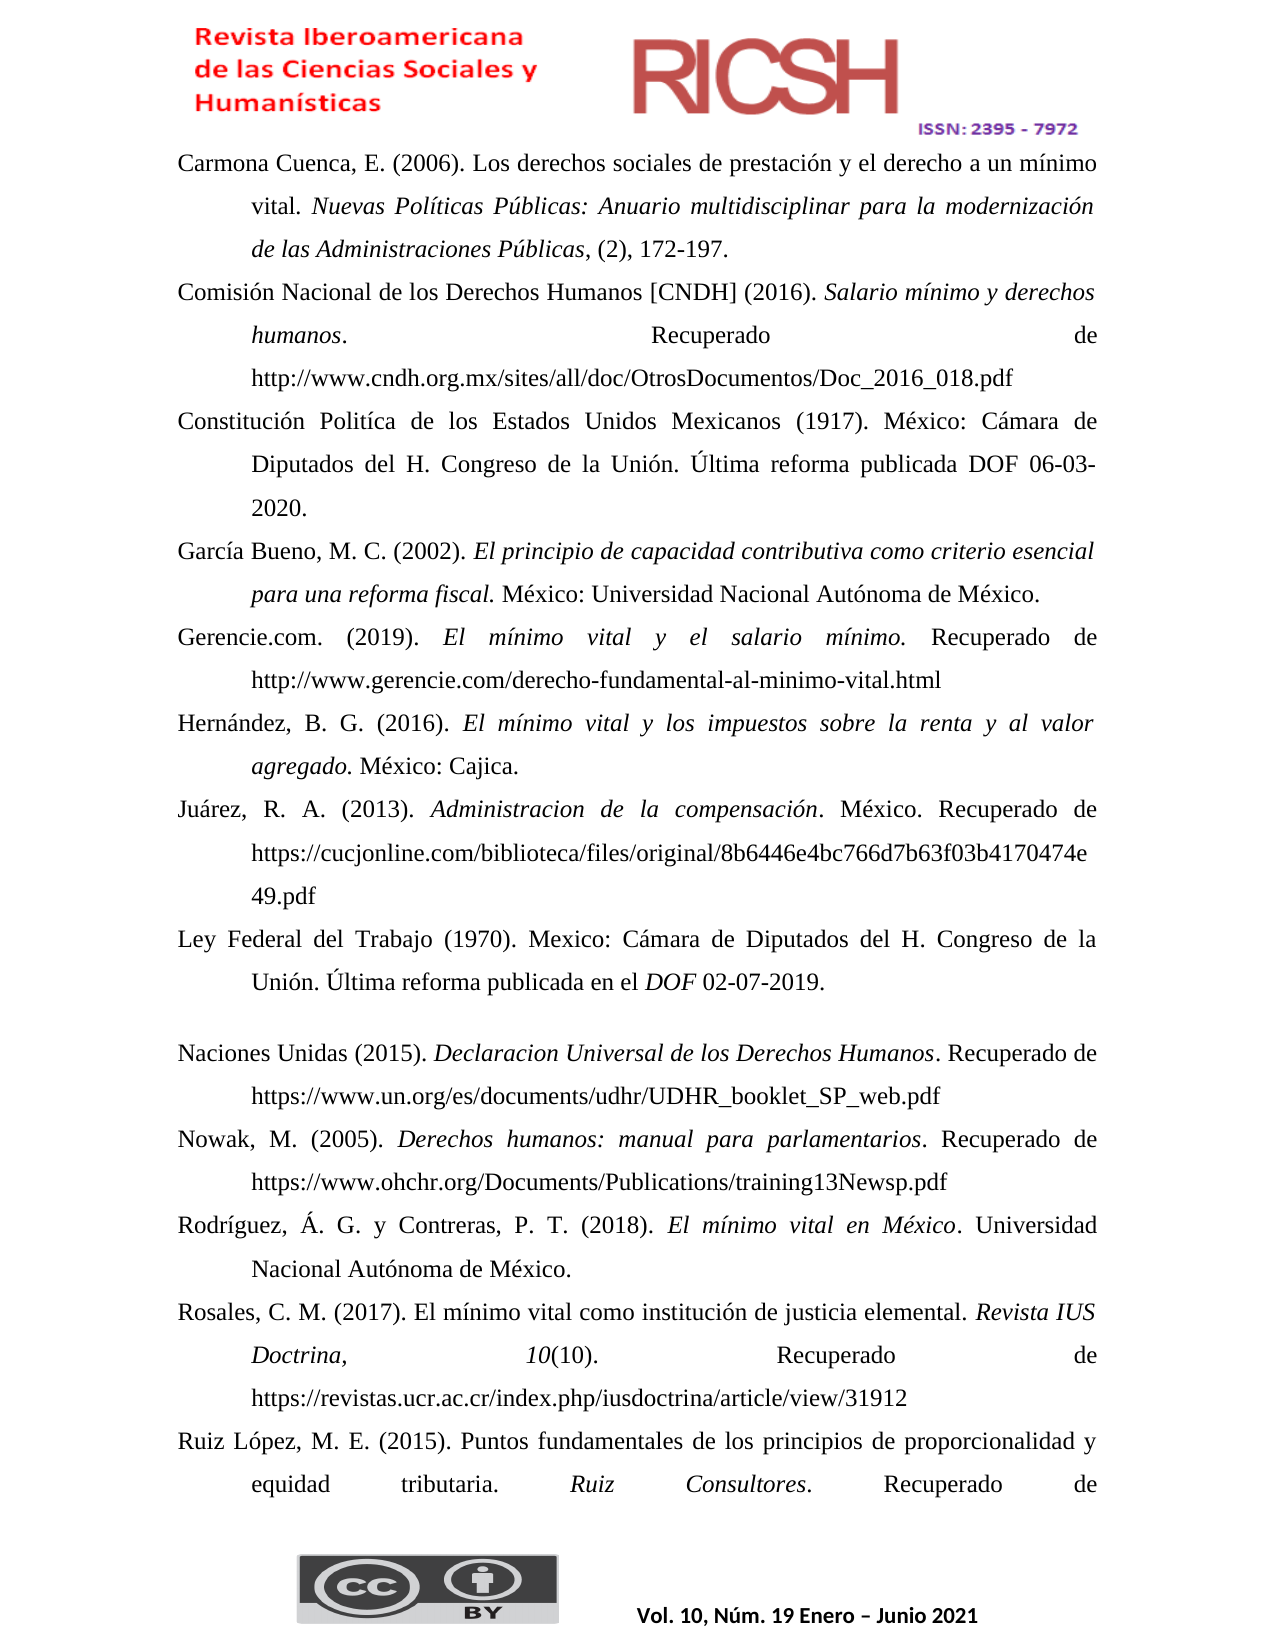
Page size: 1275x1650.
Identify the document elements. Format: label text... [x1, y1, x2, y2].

text Ley Federal del Trabajo (1970). Mexico: Cámara de Diputados del H. Congreso de la Unión. Última reforma publicada en el DOF 02-07-2019. [177, 924, 1097, 996]
text García Bueno, M. C. (2002). El principio de capacidad contributiva como criterio esencial para una reforma fiscal. México: Universidad Nacional Autónoma de México. [177, 536, 1097, 608]
picture [296, 1554, 559, 1624]
text Rosales, C. M. (2017). El mínimo vital como institución de justicia elemental. Revista IUS Doctrina, 10(10). Recuperado de https://revistas.ucr.ac.cr/index.php/iusdoctrina/article/view/31912 [177, 1297, 1097, 1412]
text Hernández, B. G. (2016). El mínimo vital y los impuestos sobre la renta y al valor agregado. México: Cajica. [177, 708, 1097, 780]
text Gerencie.com. (2019). El mínimo vital y el salario mínimo. Recuperado de http://www.gerencie.com/derecho-fundamental-al-minimo-vital.html [177, 622, 1097, 694]
text Rodríguez, Á. G. y Contreras, P. T. (2018). El mínimo vital en México. Universidad Nacional Autónoma de México. [177, 1211, 1097, 1282]
text Comisión Nacional de los Derechos Humanos [CNDH] (2016). Salario mínimo y derechos humanos. Recuperado de http://www.cndh.org.mx/sites/all/doc/OtrosDocumentos/Doc_2016_018.pdf [177, 277, 1097, 392]
text Naciones Unidas (2015). Declaracion Universal de los Derechos Humanos. Recuperado de https://www.un.org/es/documents/udhr/UDHR_booklet_SP_web.pdf [177, 1038, 1097, 1110]
text Constitución Politíca de los Estados Unidos Mexicanos (1917). México: Cámara de Diputados del H. Congreso de la Unión. Última reforma publicada DOF 06-03-2020. [177, 406, 1097, 521]
text Juárez, R. A. (2013). Administracion de la compensación. México. Recuperado de https://cucjonline.com/biblioteca/files/original/8b6446e4bc766d7b63f03b4170474e49.pdf [177, 794, 1097, 909]
text Nowak, M. (2005). Derechos humanos: manual para parlamentarios. Recuperado de https://www.ohchr.org/Documents/Publications/training13Newsp.pdf [177, 1124, 1097, 1196]
text Carmona Cuenca, E. (2006). Los derechos sociales de prestación y el derecho a un mínimo vital. Nuevas Políticas Públicas: Anuario multidisciplinar para la modernización de las Administraciones Públicas, (2), 172-197. [177, 148, 1097, 263]
picture [194, 28, 1081, 137]
